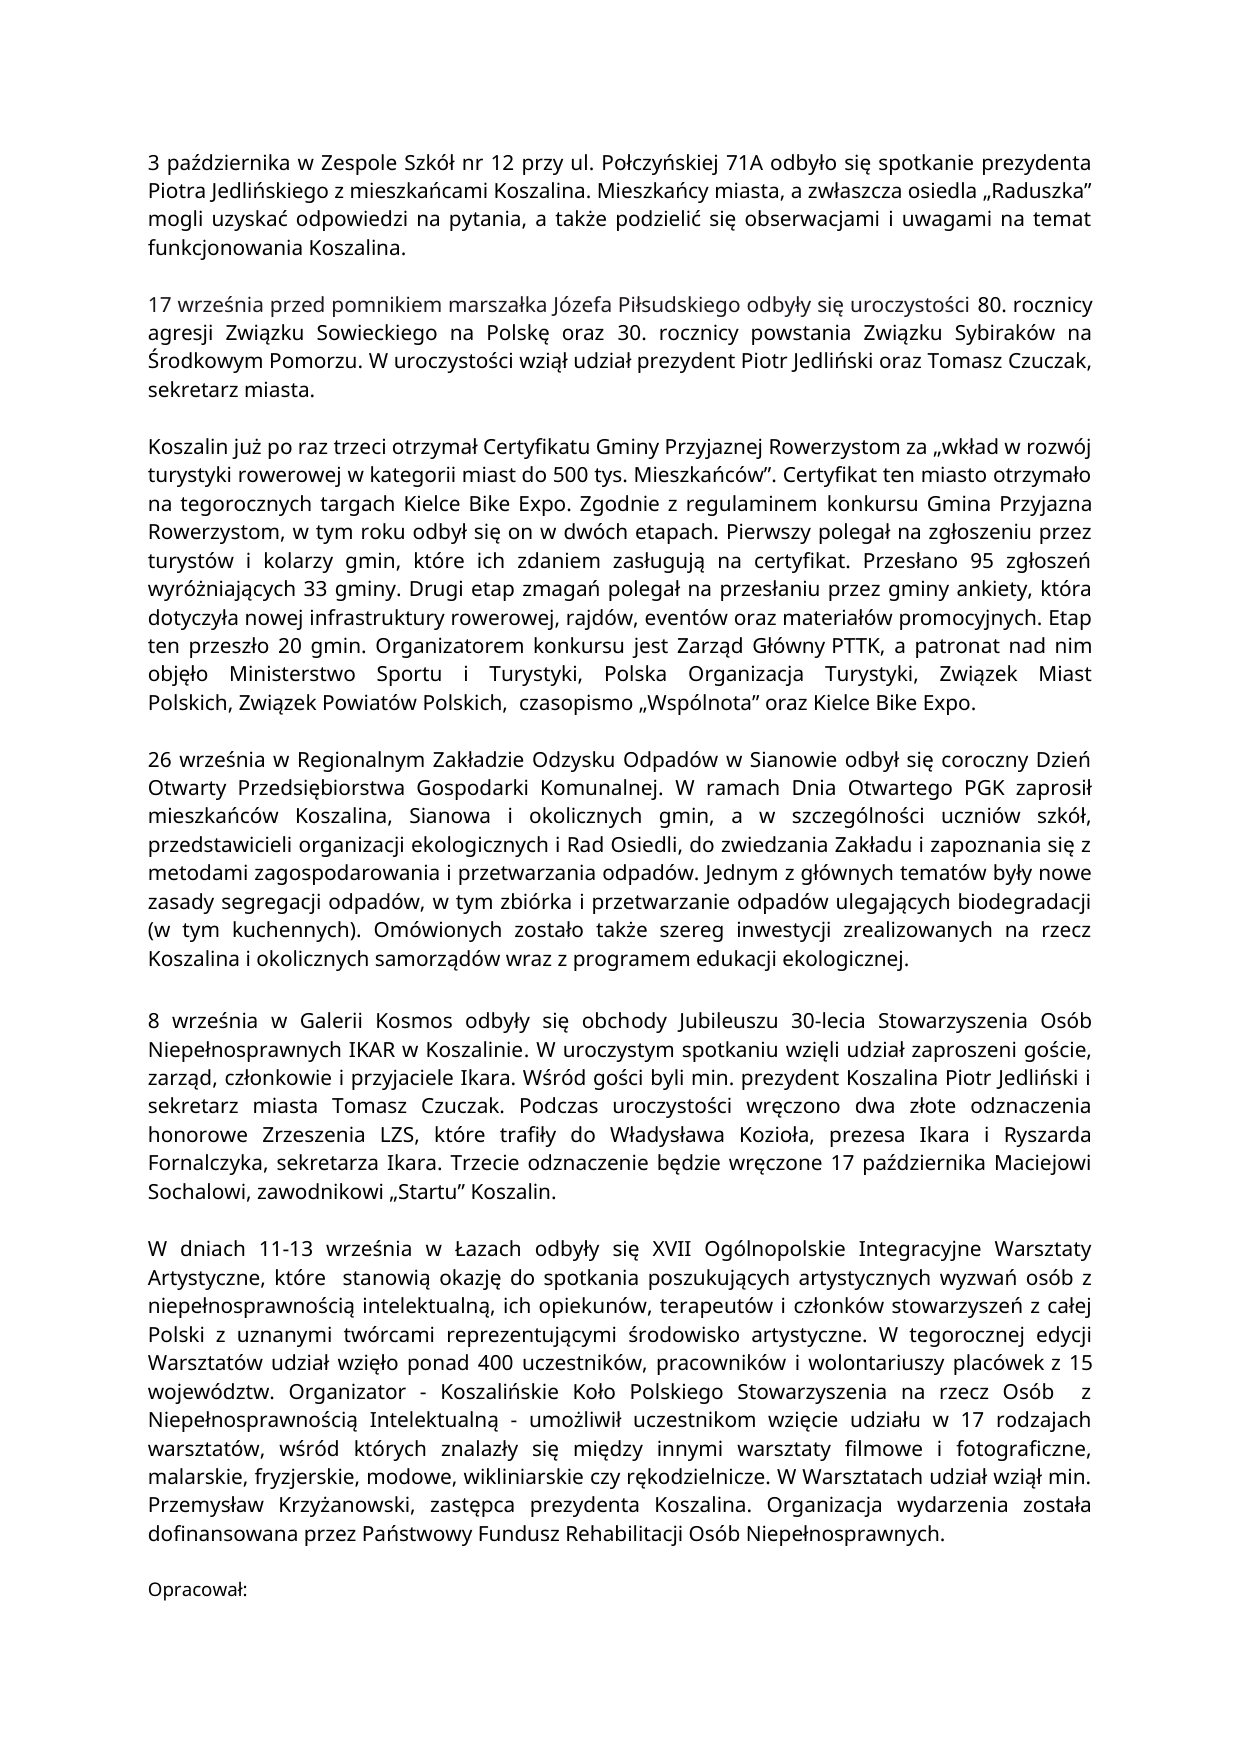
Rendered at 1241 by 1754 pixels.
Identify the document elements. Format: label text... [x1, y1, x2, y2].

text 17 września przed pomnikiem marszałka Józefa Piłsudskiego odbyły się uroczystości 80. rocznicy agresji Związku Sowieckiego na Polskę oraz 30. rocznicy powstania Związku Sybiraków na Środkowym Pomorzu. W uroczystości wziął udział prezydent Piotr Jedliński oraz Tomasz Czuczak, sekretarz miasta. [148, 290, 1093, 403]
text 8 września w Galerii Kosmos odbyły się obchody Jubileuszu 30-lecia Stowarzyszenia Osób Niepełnosprawnych IKAR w Koszalinie. W uroczystym spotkaniu wzięli udział zaproszeni goście, zarząd, członkowie i przyjaciele Ikara. Wśród gości byli min. prezydent Koszalina Piotr Jedliński i sekretarz miasta Tomasz Czuczak. Podczas uroczystości wręczono dwa złote odznaczenia honorowe Zrzeszenia LZS, które trafiły do Władysława Kozioła, prezesa Ikara i Ryszarda Fornalczyka, sekretarza Ikara. Trzecie odznaczenie będzie wręczone 17 października Maciejowi Sochalowi, zawodnikowi „Startu” Koszalin. [148, 1006, 1093, 1205]
text 3 października w Zespole Szkół nr 12 przy ul. Połczyńskiej 71A odbyło się spotkanie prezydenta Piotra Jedlińskiego z mieszkańcami Koszalina. Mieszkańcy miasta, a zwłaszcza osiedla „Raduszka” mogli uzyskać odpowiedzi na pytania, a także podzielić się obserwacjami i uwagami na temat funkcjonowania Koszalina. [148, 148, 1093, 261]
text W dniach 11-13 września w Łazach odbyły się XVII Ogólnopolskie Integracyjne Warsztaty Artystyczne, które stanowią okazję do spotkania poszukujących artystycznych wyzwań osób z niepełnosprawnością intelektualną, ich opiekunów, terapeutów i członków stowarzyszeń z całej Polski z uznanymi twórcami reprezentującymi środowisko artystyczne. W tegorocznej edycji Warsztatów udział wzięło ponad 400 uczestników, pracowników i wolontariuszy placówek z 15 województw. Organizator - Koszalińskie Koło Polskiego Stowarzyszenia na rzecz Osób z Niepełnosprawnością Intelektualną - umożliwił uczestnikom wzięcie udziału w 17 rodzajach warsztatów, wśród których znalazły się między innymi warsztaty filmowe i fotograficzne, malarskie, fryzjerskie, modowe, wikliniarskie czy rękodzielnicze. W Warsztatach udział wziął min. Przemysław Krzyżanowski, zastępca prezydenta Koszalina. Organizacja wydarzenia została dofinansowana przez Państwowy Fundusz Rehabilitacji Osób Niepełnosprawnych. [148, 1234, 1093, 1547]
text Opracował: [148, 1577, 1093, 1602]
text Koszalin już po raz trzeci otrzymał Certyfikatu Gminy Przyjaznej Rowerzystom za „wkład w rozwój turystyki rowerowej w kategorii miast do 500 tys. Mieszkańców”. Certyfikat ten miasto otrzymało na tegorocznych targach Kielce Bike Expo. Zgodnie z regulaminem konkursu Gmina Przyjazna Rowerzystom, w tym roku odbył się on w dwóch etapach. Pierwszy polegał na zgłoszeniu przez turystów i kolarzy gmin, które ich zdaniem zasługują na certyfikat. Przesłano 95 zgłoszeń wyróżniających 33 gminy. Drugi etap zmagań polegał na przesłaniu przez gminy ankiety, która dotyczyła nowej infrastruktury rowerowej, rajdów, eventów oraz materiałów promocyjnych. Etap ten przeszło 20 gmin. Organizatorem konkursu jest Zarząd Główny PTTK, a patronat nad nim objęło Ministerstwo Sportu i Turystyki, Polska Organizacja Turystyki, Związek Miast Polskich, Związek Powiatów Polskich, czasopismo „Wspólnota” oraz Kielce Bike Expo. [148, 432, 1093, 716]
text 26 września w Regionalnym Zakładzie Odzysku Odpadów w Sianowie odbył się coroczny Dzień Otwarty Przedsiębiorstwa Gospodarki Komunalnej. W ramach Dnia Otwartego PGK zaprosił mieszkańców Koszalina, Sianowa i okolicznych gmin, a w szczególności uczniów szkół, przedstawicieli organizacji ekologicznych i Rad Osiedli, do zwiedzania Zakładu i zapoznania się z metodami zagospodarowania i przetwarzania odpadów. Jednym z głównych tematów były nowe zasady segregacji odpadów, w tym zbiórka i przetwarzanie odpadów ulegających biodegradacji (w tym kuchennych). Omówionych zostało także szereg inwestycji zrealizowanych na rzecz Koszalina i okolicznych samorządów wraz z programem edukacji ekologicznej. [148, 745, 1093, 972]
